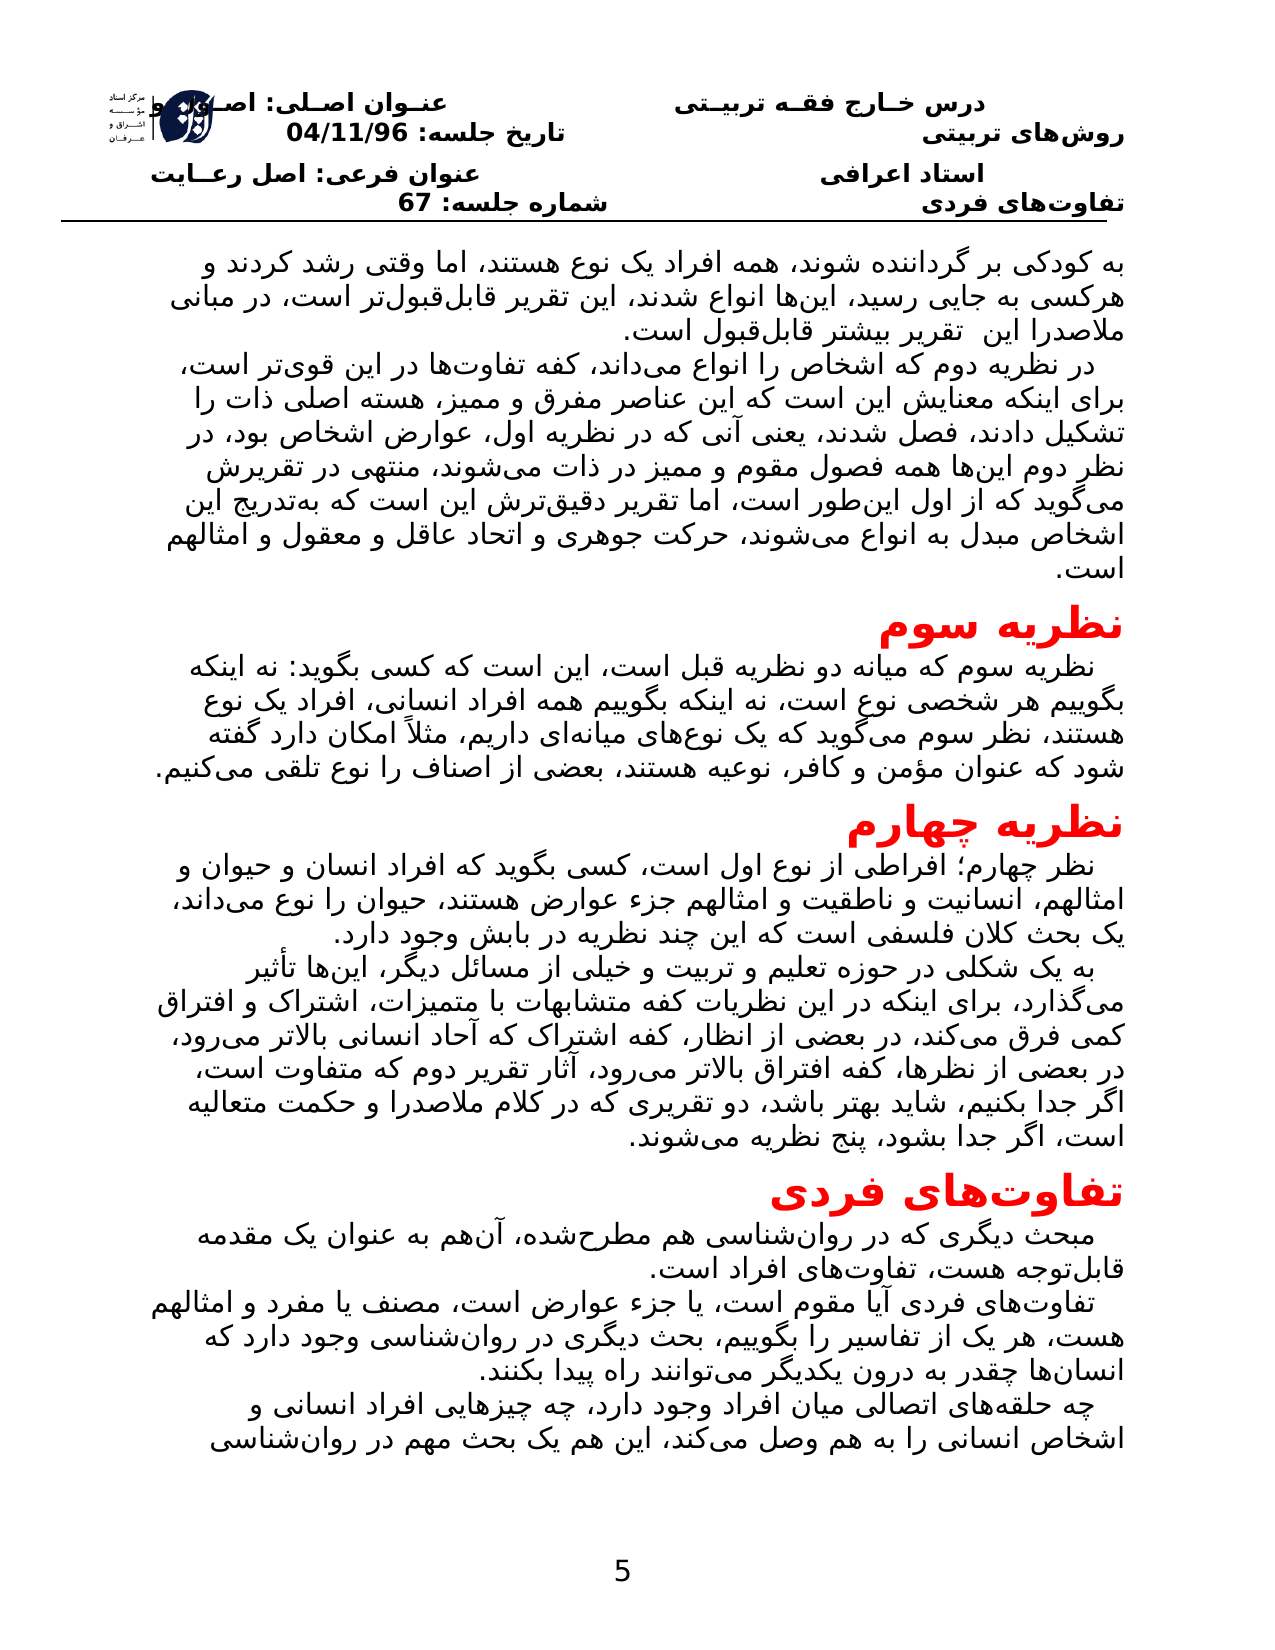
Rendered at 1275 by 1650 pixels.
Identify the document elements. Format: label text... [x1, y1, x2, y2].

subtitle تفاوت‌های فردی [150, 1166, 1125, 1217]
text نظریه سوم که میانه دو نظریه قبل است، این است که کسی بگوید: نه اینکه بگوییم هر شخصی نوع است، نه اینکه بگوییم همه افراد انسانی، افراد یک نوع هستند، نظر سوم می‌گوید که یک نوع‌های میانه‌ای داریم، مثلاً امکان دارد گفته شود که عنوان مؤمن و کافر، نوعیه هستند، بعضی از اصناف را نوع تلقی می‌کنیم. [150, 649, 1125, 785]
text در نظریه دوم که اشخاص را انواع می‌داند، کفه تفاوت‌ها در این قوی‌تر است، برای اینکه معنایش این است که این عناصر مفرق و ممیز، هسته اصلی ذات را تشکیل دادند، فصل شدند، یعنی آنی که در نظریه اول، عوارض اشخاص بود، در نظر دوم این‌ها همه فصول مقوم و ممیز در ذات می‌شوند، منتهی در تقریرش می‌گوید که از اول این‌طور است، اما تقریر دقیق‌ترش این است که به‌تدریج این اشخاص مبدل به انواع می‌شوند، حرکت جوهری و اتحاد عاقل و معقول و امثالهم است. [150, 348, 1125, 585]
subtitle نظریه سوم [150, 598, 1125, 649]
text مبحث دیگری که در روان‌شناسی هم مطرح‌شده، آن‌هم به عنوان یک مقدمه قابل‌توجه هست، تفاوت‌های افراد است. [150, 1217, 1125, 1285]
text تفاوت‌های فردی آیا مقوم است، یا جزء عوارض است، مصنف یا مفرد و امثالهم هست، هر یک از تفاسیر را بگوییم، بحث دیگری در روان‌شناسی وجود دارد که انسان‌ها چقدر به درون یکدیگر می‌توانند راه پیدا بکنند. [150, 1285, 1125, 1387]
text به یک شکلی در حوزه تعلیم و تربیت و خیلی از مسائل دیگر، این‌ها تأثیر می‌گذارد، برای اینکه در این نظریات کفه متشابهات با متمیزات، اشتراک و افتراق کمی فرق می‌کند، در بعضی از انظار، کفه اشتراک که آحاد انسانی بالاتر می‌رود، در بعضی از نظرها، کفه افتراق بالاتر می‌رود، آثار تقریر دوم که متفاوت است، اگر جدا بکنیم، شاید بهتر باشد، دو تقریری که در کلام ملاصدرا و حکمت متعالیه است، اگر جدا بشود، پنج نظریه می‌شوند. [150, 950, 1125, 1154]
picture [102, 86, 215, 146]
text نظر چهارم؛ افراطی از نوع اول است، کسی بگوید که افراد انسان و حیوان و امثالهم، انسانیت و ناطقیت و امثالهم جزء عوارض هستند، حیوان را نوع می‌داند، یک بحث کلان فلسفی است که این چند نظریه در بابش وجود دارد. [150, 848, 1125, 950]
subtitle نظریه چهارم [150, 797, 1125, 848]
